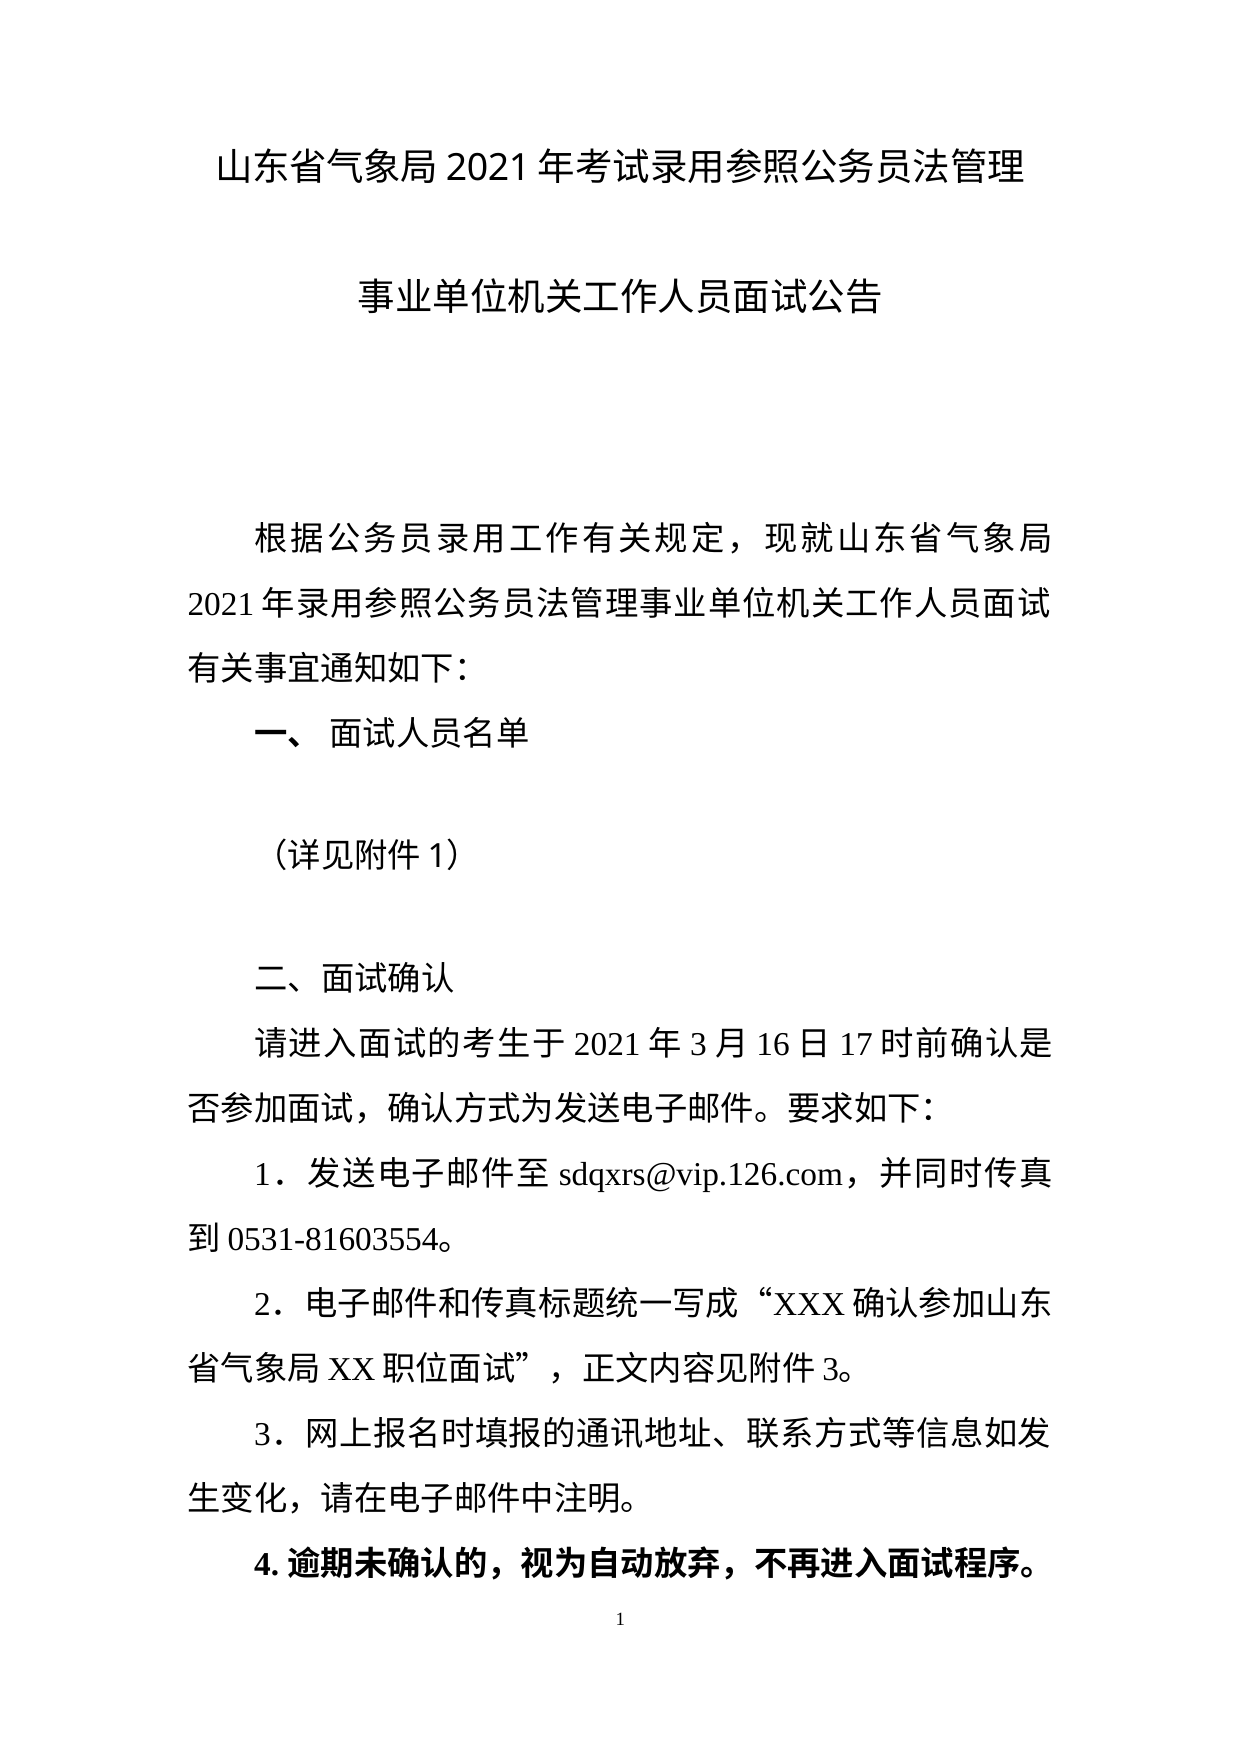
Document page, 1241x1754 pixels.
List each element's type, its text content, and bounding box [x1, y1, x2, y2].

text （详见附件1） [254, 821, 1053, 886]
text 山东省气象局2021年考试录用参照公务员法管理 [187, 132, 1053, 197]
text 根据公务员录用工作有关规定，现就山东省气象局2021年录用参照公务员法管理事业单位机关工作人员面试有关事宜通知如下： [187, 503, 1053, 584]
text 根据公务员录用工作有关规定，现就山东省气象局2021年录用参照公务员法管理事业单位机关工作人员面试有关事宜通知如下： [187, 622, 1053, 698]
list 面试人员名单 [254, 698, 1053, 763]
text 1．发送电子邮件至sdqxrs@vip.126.com，并同时传真到0531-81603554。 [187, 1139, 1053, 1269]
text 4. 逾期未确认的，视为自动放弃，不再进入面试程序。 [187, 1529, 1053, 1594]
text 事业单位机关工作人员面试公告 [187, 262, 1053, 327]
text 请进入面试的考生于确认是否参加面试，确认方式为发送电子邮件。要求如下： [187, 1009, 1053, 1139]
text 二、面试确认 [187, 944, 1053, 1009]
text 3．网上报名时填报的通讯地址、联系方式等信息如发生变化，请在电子邮件中注明。 [187, 1399, 1053, 1529]
text 2．电子邮件和传真标题统一写成“XXX确认参加山东省气象局XX职位面试”，正文内容见附件3。 [187, 1269, 1053, 1399]
